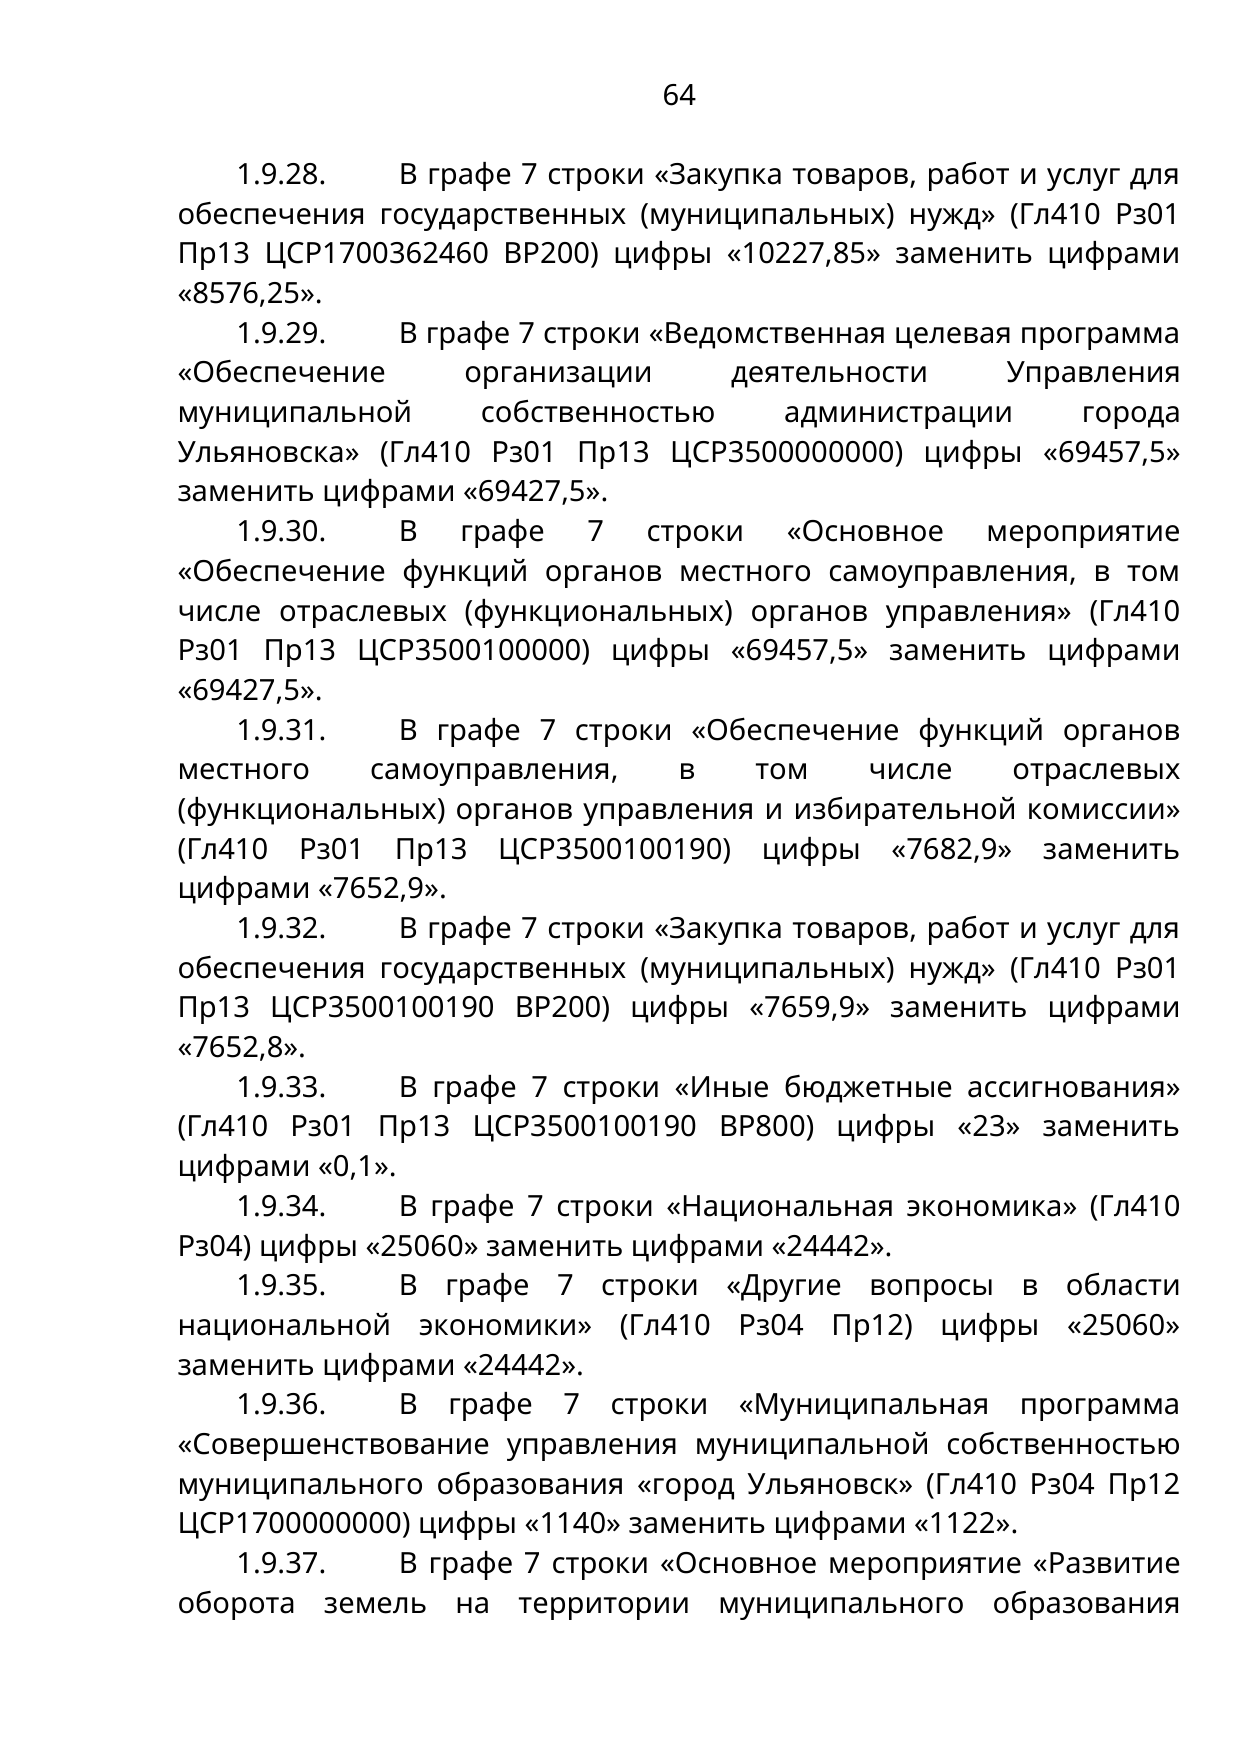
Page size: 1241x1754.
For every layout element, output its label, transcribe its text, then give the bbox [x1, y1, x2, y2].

list В графе 7 строки «Ведомственная целевая программа «Обеспечение организации деятельности Управления муниципальной собственностью администрации города Ульяновска» (Гл410 Рз01 Пр13 ЦСР3500000000) цифры «69457,5» заменить цифрами «69427,5». [177, 312, 1181, 510]
list В графе 7 строки «Закупка товаров, работ и услуг для обеспечения государственных (муниципальных) нужд» (Гл410 Рз01 Пр13 ЦСР1700362460 ВР200) цифры «10227,85» заменить цифрами «8576,25». [177, 153, 1181, 312]
list В графе 7 строки «Закупка товаров, работ и услуг для обеспечения государственных (муниципальных) нужд» (Гл410 Рз01 Пр13 ЦСР3500100190 ВР200) цифры «7659,9» заменить цифрами «7652,8». [177, 907, 1181, 1066]
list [177, 1542, 1181, 1622]
list В графе 7 строки «Основное мероприятие «Обеспечение функций органов местного самоуправления, в том числе отраслевых (функциональных) органов управления» (Гл410 Рз01 Пр13 ЦСР3500100000) цифры «69457,5» заменить цифрами «69427,5». [177, 510, 1181, 709]
list В графе 7 строки «Муниципальная программа «Совершенствование управления муниципальной собственностью муниципального образования «город Ульяновск» (Гл410 Рз04 Пр12 ЦСР1700000000) цифры «1140» заменить цифрами «1122». [177, 1383, 1181, 1542]
list В графе 7 строки «Другие вопросы в области национальной экономики» (Гл410 Рз04 Пр12) цифры «25060» заменить цифрами «24442». [177, 1264, 1181, 1383]
list В графе 7 строки «Иные бюджетные ассигнования» (Гл410 Рз01 Пр13 ЦСР3500100190 ВР800) цифры «23» заменить цифрами «0,1». [177, 1066, 1181, 1185]
list В графе 7 строки «Национальная экономика» (Гл410 Рз04) цифры «25060» заменить цифрами «24442». [177, 1185, 1181, 1264]
list В графе 7 строки «Обеспечение функций органов местного самоуправления, в том числе отраслевых (функциональных) органов управления и избирательной комиссии» (Гл410 Рз01 Пр13 ЦСР3500100190) цифры «7682,9» заменить цифрами «7652,9». [177, 709, 1181, 907]
